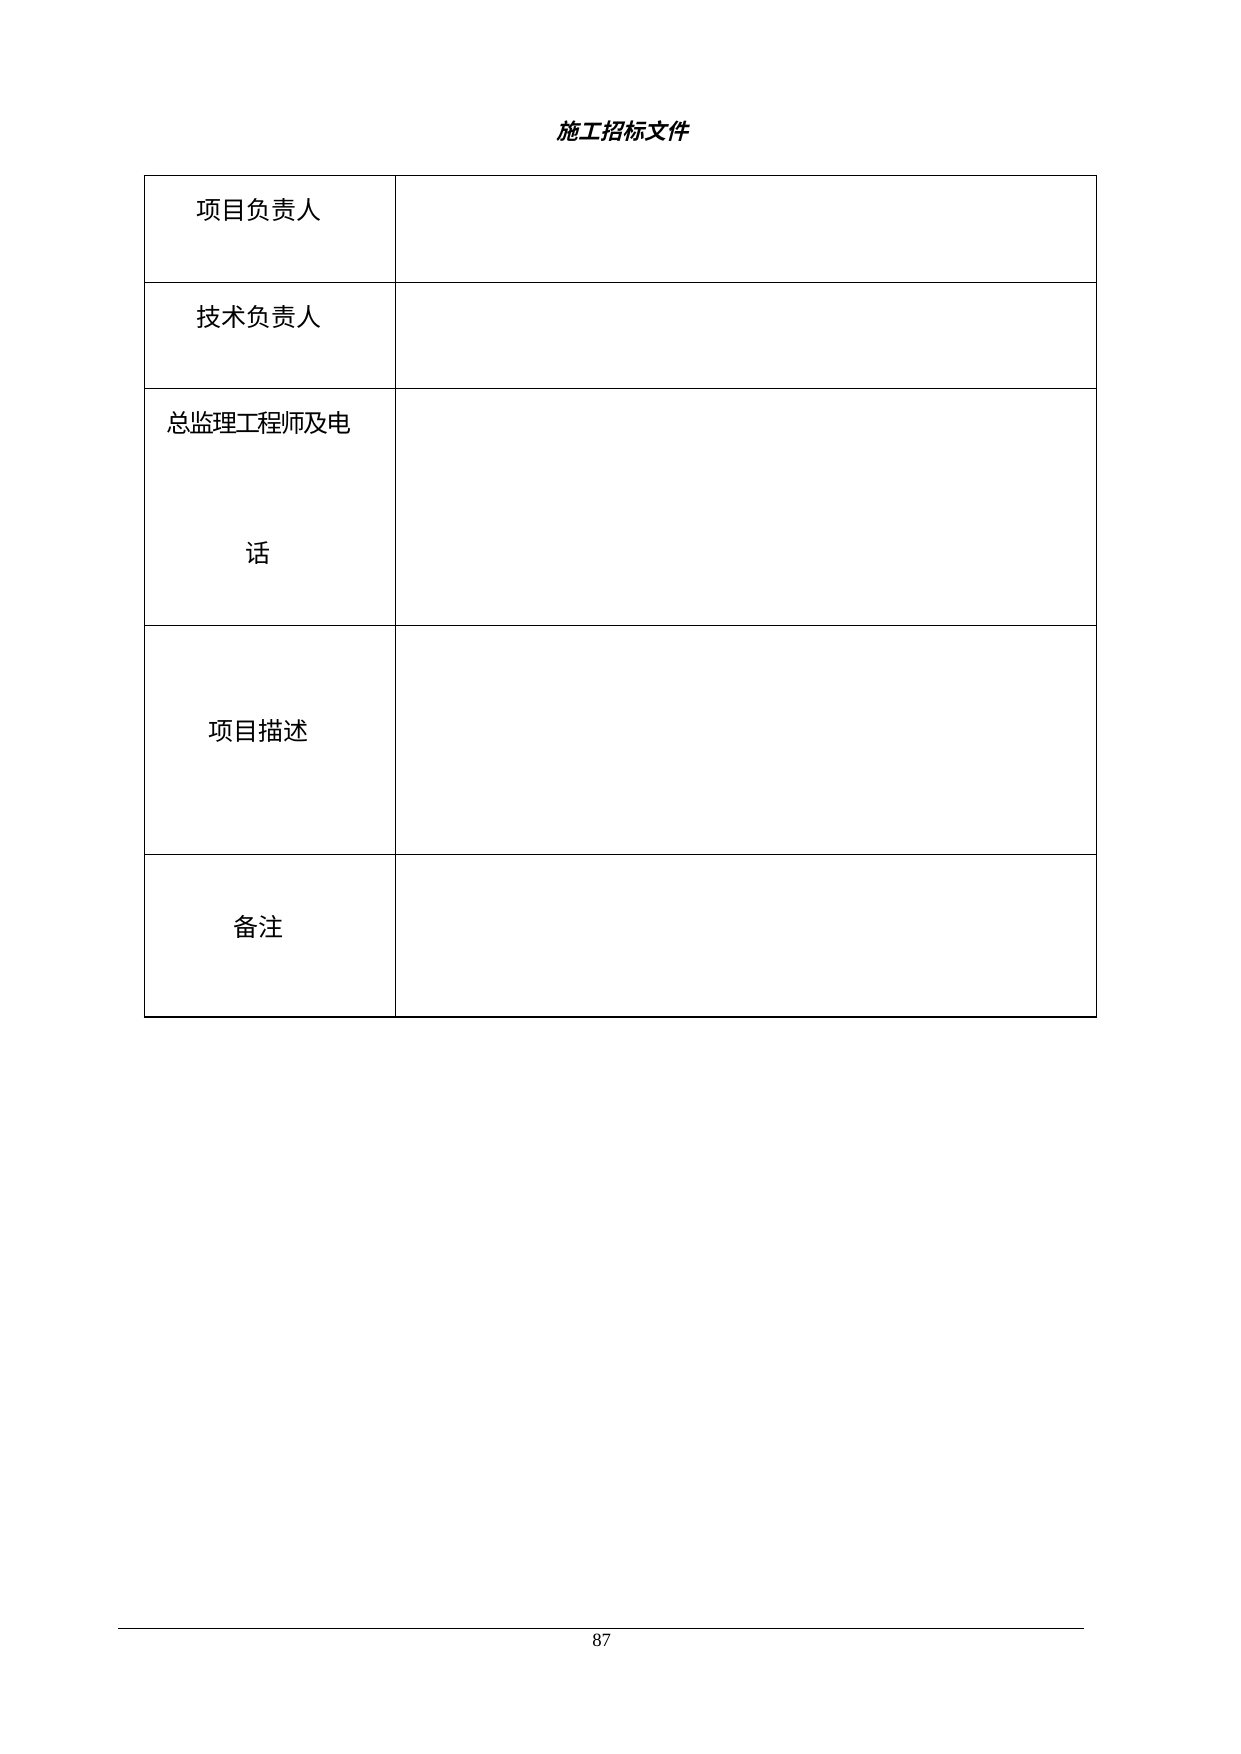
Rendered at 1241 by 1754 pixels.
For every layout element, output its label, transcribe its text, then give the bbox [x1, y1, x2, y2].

table_cell [396, 855, 1096, 1016]
table_cell [396, 626, 1096, 854]
table_cell [396, 176, 1096, 282]
table_cell 技术负责人 [145, 283, 395, 388]
table_cell 备注 [145, 855, 395, 1016]
table_cell 项目描述 [145, 626, 395, 854]
table_cell 项目负责人 [145, 176, 395, 282]
table_cell 总监理工程师及电话 [145, 389, 395, 625]
table_cell [396, 389, 1096, 625]
table_cell [396, 283, 1096, 388]
